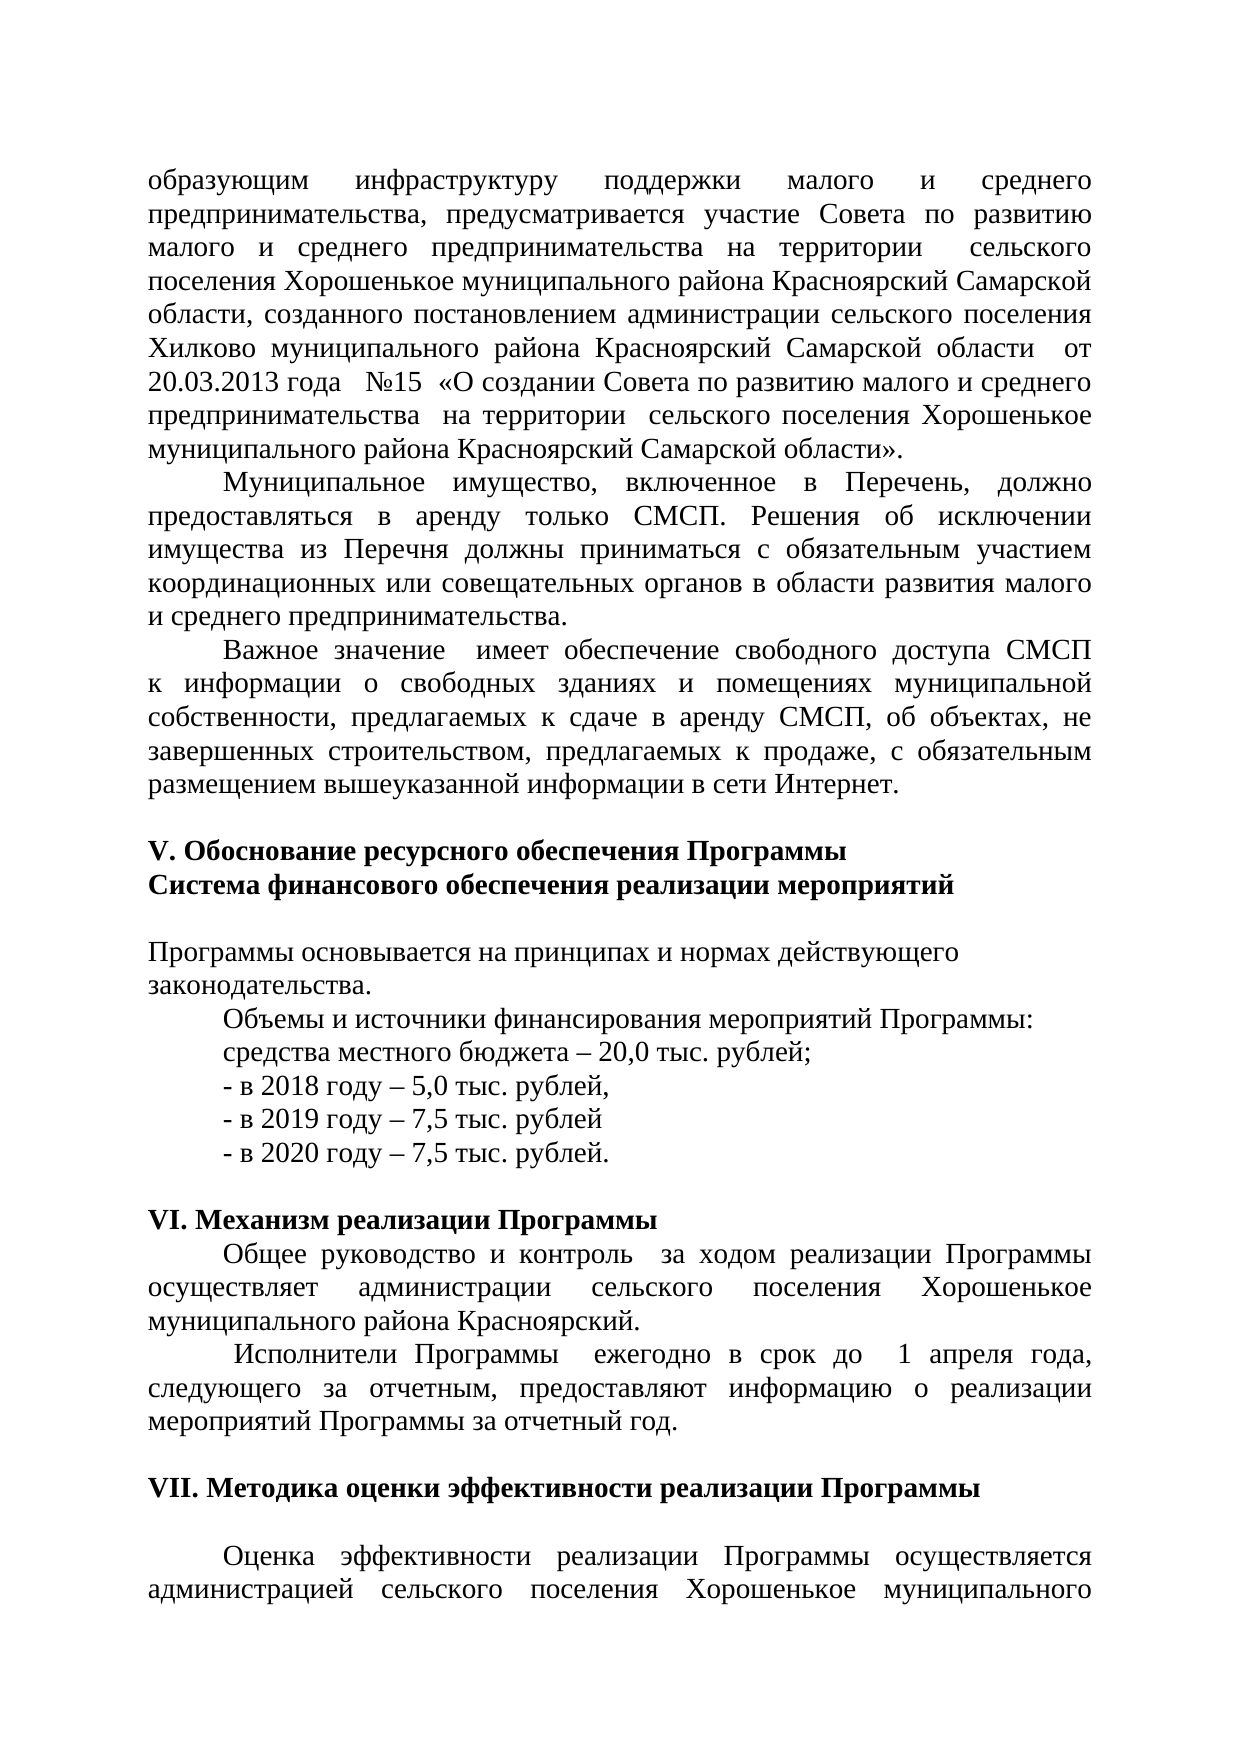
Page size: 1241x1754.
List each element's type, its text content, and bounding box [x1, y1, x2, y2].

text Общее руководство и контроль за ходом реализации Программы осуществляет администрации сельского поселения Хорошенькое муниципального района Красноярский. [148, 1236, 1093, 1336]
text Исполнители Программы ежегодно в срок до 1 апреля года, следующего за отчетным, предоставляют информацию о реализации мероприятий Программы за отчетный год. [148, 1336, 1093, 1437]
text Муниципальное имущество, включенное в Перечень, должно предоставляться в аренду только СМСП. Решения об исключении имущества из Перечня должны приниматься с обязательным участием координационных или совещательных органов в области развития малого и среднего предпринимательства. [148, 464, 1093, 632]
text средства местного бюджета – 20,0 тыс. рублей; [148, 1034, 1093, 1068]
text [148, 1538, 1093, 1605]
text Система финансового обеспечения реализации мероприятий [148, 867, 1093, 900]
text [148, 162, 1093, 464]
subtitle VI. Механизм реализации Программы [148, 1202, 1093, 1236]
text Объемы и источники финансирования мероприятий Программы: [148, 1001, 1093, 1034]
text - в 2019 году – 7,5 тыс. рублей [148, 1102, 1093, 1135]
text Важное значение имеет обеспечение свободного доступа СМСП к информации о свободных зданиях и помещениях муниципальной собственности, предлагаемых к сдаче в аренду СМСП, об объектах, не завершенных строительством, предлагаемых к продаже, с обязательным размещением вышеуказанной информации в сети Интернет. [148, 632, 1093, 800]
text Программы основывается на принципах и нормах действующего законодательства. [148, 934, 1093, 1001]
text - в 2020 году – 7,5 тыс. рублей. [148, 1135, 1093, 1169]
subtitle VII. Методика оценки эффективности реализации Программы [148, 1471, 1093, 1504]
subtitle V. Обоснование ресурсного обеспечения Программы [148, 833, 1093, 867]
text - в 2018 году – 5,0 тыс. рублей, [148, 1068, 1093, 1102]
